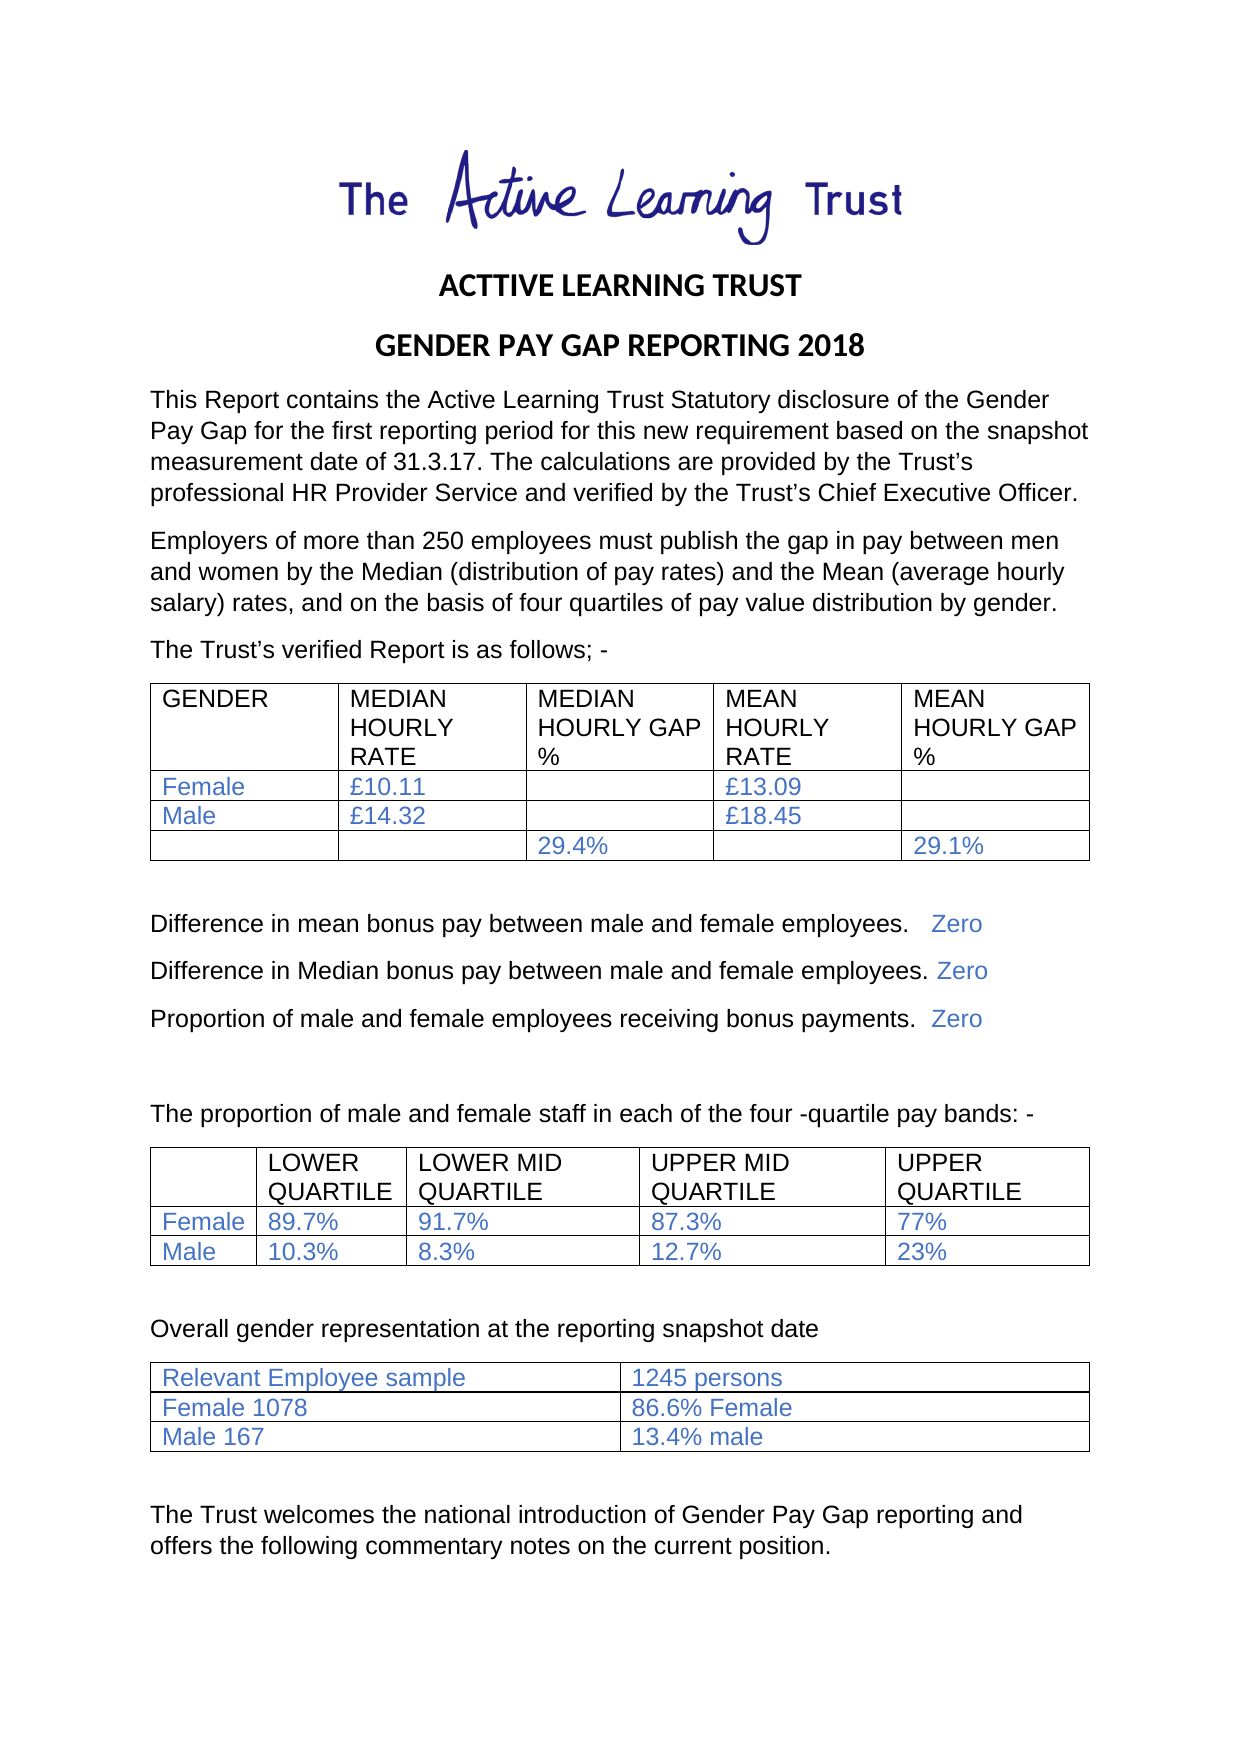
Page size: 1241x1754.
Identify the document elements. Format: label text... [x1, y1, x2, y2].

table_cell [151, 831, 338, 860]
table_header MEAN HOURLY GAP % [902, 684, 1089, 770]
table_cell 13.4% male [621, 1422, 1089, 1451]
text ACTTIVE LEARNING TRUST [150, 263, 1090, 304]
table_cell 8.3% [407, 1236, 639, 1265]
table_cell £14.32 [339, 801, 526, 830]
table_header 1245 persons [621, 1363, 1089, 1391]
table_cell 87.3% [640, 1207, 885, 1235]
table_header GENDER [151, 684, 338, 770]
table_cell Male [151, 801, 338, 830]
table_cell 86.6% Female [621, 1393, 1089, 1421]
text GENDER PAY GAP REPORTING 2018 [150, 324, 1090, 365]
table_header LOWER QUARTILE [257, 1148, 406, 1206]
table_cell [527, 771, 713, 800]
table_cell 12.7% [640, 1236, 885, 1265]
text The Trust’s verified Report is as follows; - [150, 635, 1090, 664]
table_cell Male [151, 1236, 256, 1265]
text Difference in mean bonus pay between male and female employees. Zero [150, 908, 1090, 937]
table_cell 29.1% [902, 831, 1089, 860]
table_cell Female [151, 1207, 256, 1235]
table_header UPPER QUARTILE [886, 1148, 1089, 1206]
table_cell 91.7% [407, 1207, 639, 1235]
text The proportion of male and female staff in each of the four -quartile pay bands: - [150, 1099, 1090, 1128]
table_cell Female 1078 [151, 1393, 620, 1421]
table_header MEDIAN HOURLY GAP % [527, 684, 713, 770]
table_cell [902, 771, 1089, 800]
table_cell 77% [886, 1207, 1089, 1235]
text Overall gender representation at the reporting snapshot date [150, 1314, 1090, 1343]
text Difference in Median bonus pay between male and female employees. Zero [150, 956, 1090, 985]
table_header MEAN HOURLY RATE [714, 684, 901, 770]
table_cell [527, 801, 713, 830]
table_header Relevant Employee sample [151, 1363, 620, 1391]
table_header UPPER MID QUARTILE [640, 1148, 885, 1206]
table_cell 29.4% [527, 831, 713, 860]
table_cell 89.7% [257, 1207, 406, 1235]
text The Trust welcomes the national introduction of Gender Pay Gap reporting and offers the following commentary notes on the current position. [150, 1500, 1090, 1559]
table_cell [902, 801, 1089, 830]
table_cell £18.45 [714, 801, 901, 830]
picture [339, 150, 902, 245]
table_cell [339, 831, 526, 860]
text This Report contains the Active Learning Trust Statutory disclosure of the Gender Pay Gap for the first reporting period for this new requirement based on the snapshot measurement date of 31.3.17. The calculations are provided by the Trust’s professional HR Provider Service and verified by the Trust’s Chief Executive Officer. [150, 385, 1090, 507]
table_cell £10.11 [339, 771, 526, 800]
table_cell [714, 831, 901, 860]
table_header [151, 1148, 256, 1206]
text Employers of more than 250 employees must publish the gap in pay between men and women by the Median (distribution of pay rates) and the Mean (average hourly salary) rates, and on the basis of four quartiles of pay value distribution by gender. [150, 526, 1090, 616]
table_header MEDIAN HOURLY RATE [339, 684, 526, 770]
table_cell Female [151, 771, 338, 800]
table_cell £13.09 [714, 771, 901, 800]
table_cell 10.3% [257, 1236, 406, 1265]
text Proportion of male and female employees receiving bonus payments. Zero [150, 1004, 1090, 1033]
table_cell Male 167 [151, 1422, 620, 1451]
table_cell 23% [886, 1236, 1089, 1265]
table_header LOWER MID QUARTILE [407, 1148, 639, 1206]
